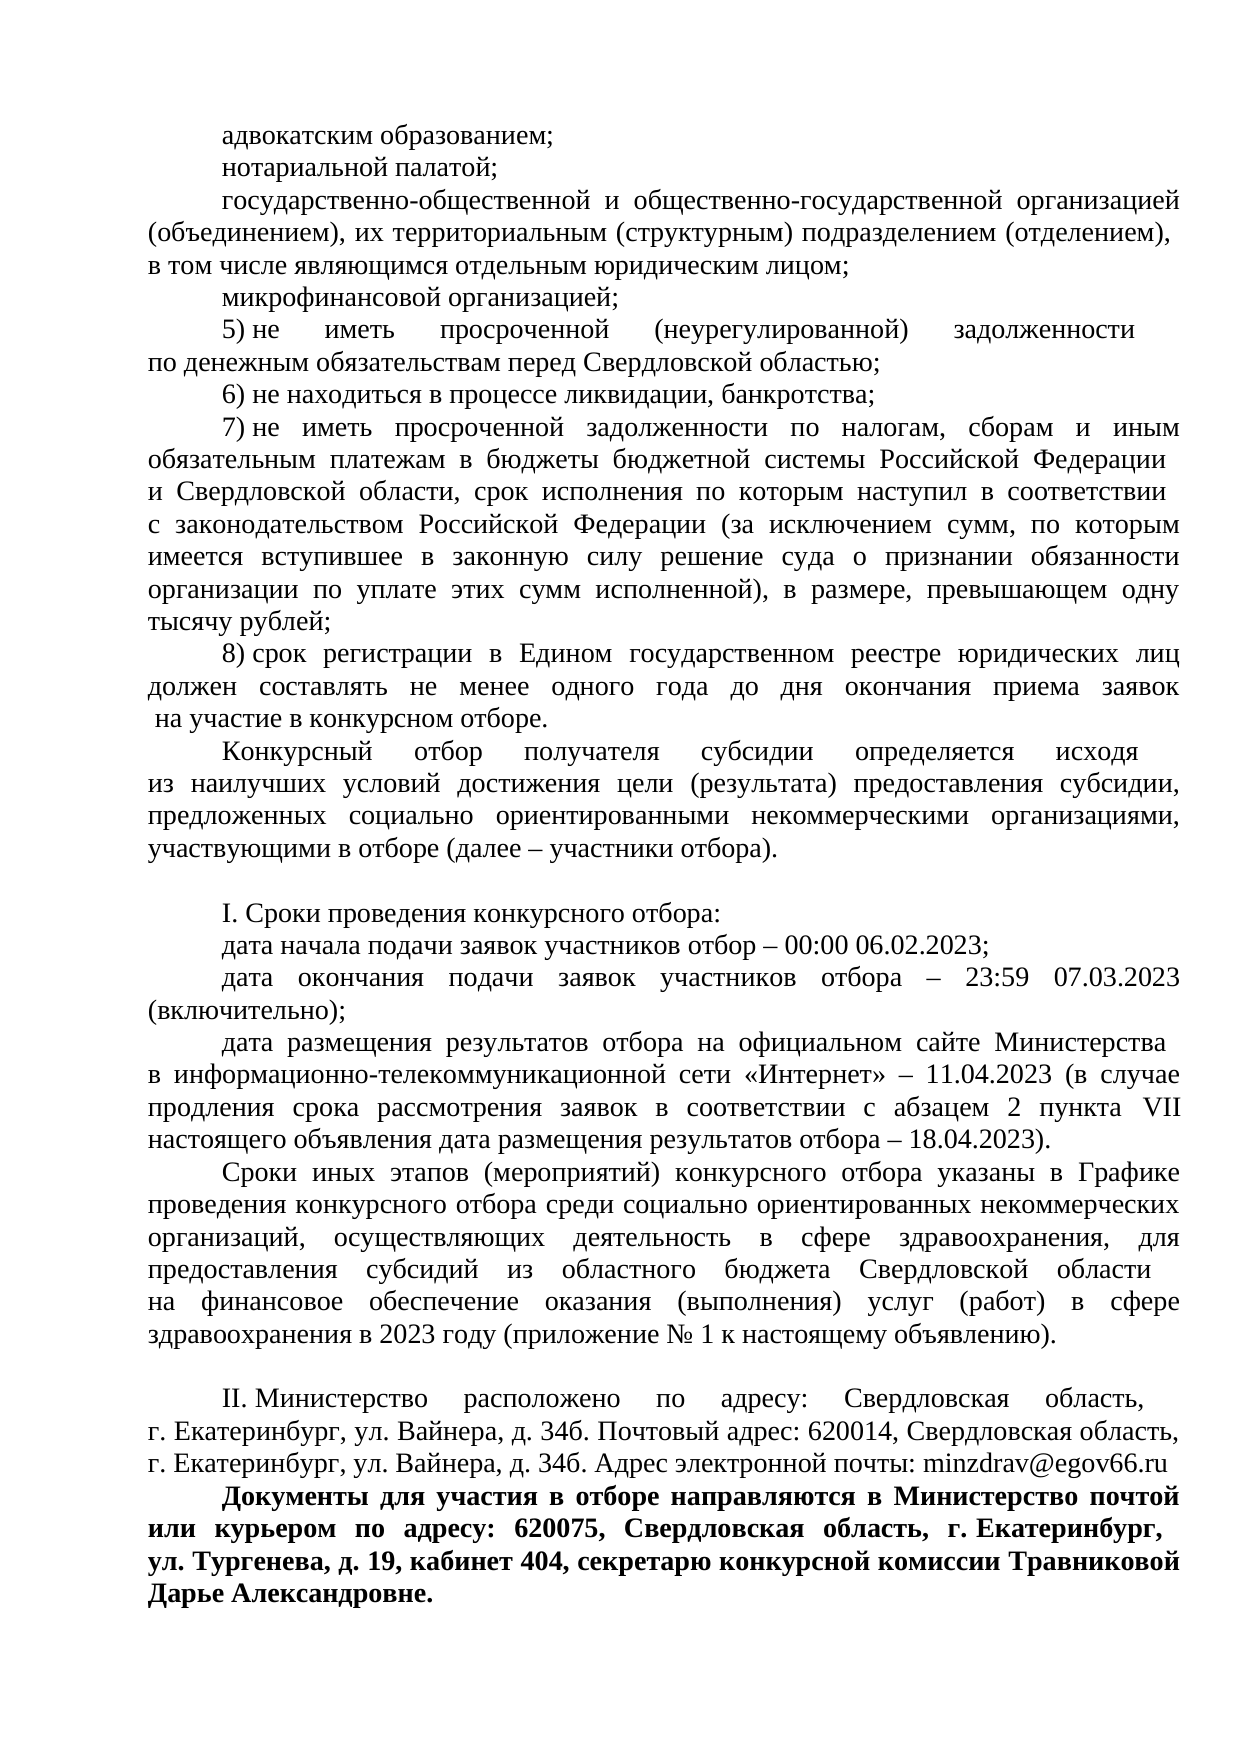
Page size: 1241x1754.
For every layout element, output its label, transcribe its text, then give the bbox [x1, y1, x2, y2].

text адвокатским образованием; [148, 118, 1181, 151]
text II. Министерство расположено по адресу: Свердловская область, г. Екатеринбург, ул. Вайнера, д. 34б. Почтовый адрес: 620014, Свердловская область, г. Екатеринбург, ул. Вайнера, д. 34б. Адрес электронной почты: minzdrav@egov66.ru [148, 1382, 1181, 1479]
text дата окончания подачи заявок участников отбора – 23:59 07.03.2023 (включительно); [148, 960, 1181, 1025]
text Сроки иных этапов (мероприятий) конкурсного отбора указаны в Графике проведения конкурсного отбора среди социально ориентированных некоммерческих организаций, осуществляющих деятельность в сфере здравоохранения, для предоставления субсидий из областного бюджета Свердловской области на финансовое обеспечение оказания (выполнения) услуг (работ) в сфере здравоохранения в 2023 году (приложение № 1 к настоящему объявлению). [148, 1155, 1181, 1349]
text дата размещения результатов отбора на официальном сайте Министерства в информационно-телекоммуникационной сети «Интернет» – 11.04.2023 (в случае продления срока рассмотрения заявок в соответствии с абзацем 2 пункта VII настоящего объявления дата размещения результатов отбора – 18.04.2023). [148, 1025, 1181, 1155]
text Конкурсный отбор получателя субсидии определяется исходя из наилучших условий достижения цели (результата) предоставления субсидии, предложенных социально ориентированными некоммерческими организациями, участвующими в отборе (далее – участники отбора). [148, 734, 1181, 863]
text I. Сроки проведения конкурсного отбора: [148, 896, 1181, 928]
text 8) срок регистрации в Едином государственном реестре юридических лиц должен составлять не менее одного года до дня окончания приема заявок на участие в конкурсном отборе. [148, 636, 1181, 734]
text микрофинансовой организацией; [148, 280, 1181, 312]
text Документы для участия в отборе направляются в Министерство почтой или курьером по адресу: 620075, Свердловская область, г. Екатеринбург, ул. Тургенева, д. 19, кабинет 404, секретарю конкурсной комиссии Травниковой Дарье Александровне. [148, 1479, 1181, 1608]
text 6) не находиться в процессе ликвидации, банкротства; [148, 377, 1181, 410]
text нотариальной палатой; [148, 151, 1181, 183]
text дата начала подачи заявок участников отбор – 00:00 06.02.2023; [148, 928, 1181, 960]
text 5) не иметь просроченной (неурегулированной) задолженности по денежным обязательствам перед Свердловской областью; [148, 312, 1181, 377]
text государственно-общественной и общественно-государственной организацией (объединением), их территориальным (структурным) подразделением (отделением), в том числе являющимся отдельным юридическим лицом; [148, 183, 1181, 280]
text 7) не иметь просроченной задолженности по налогам, сборам и иным обязательным платежам в бюджеты бюджетной системы Российской Федерации и Свердловской области, срок исполнения по которым наступил в соответствии с законодательством Российской Федерации (за исключением сумм, по которым имеется вступившее в законную силу решение суда о признании обязанности организации по уплате этих сумм исполненной), в размере, превышающем одну тысячу рублей; [148, 410, 1181, 636]
